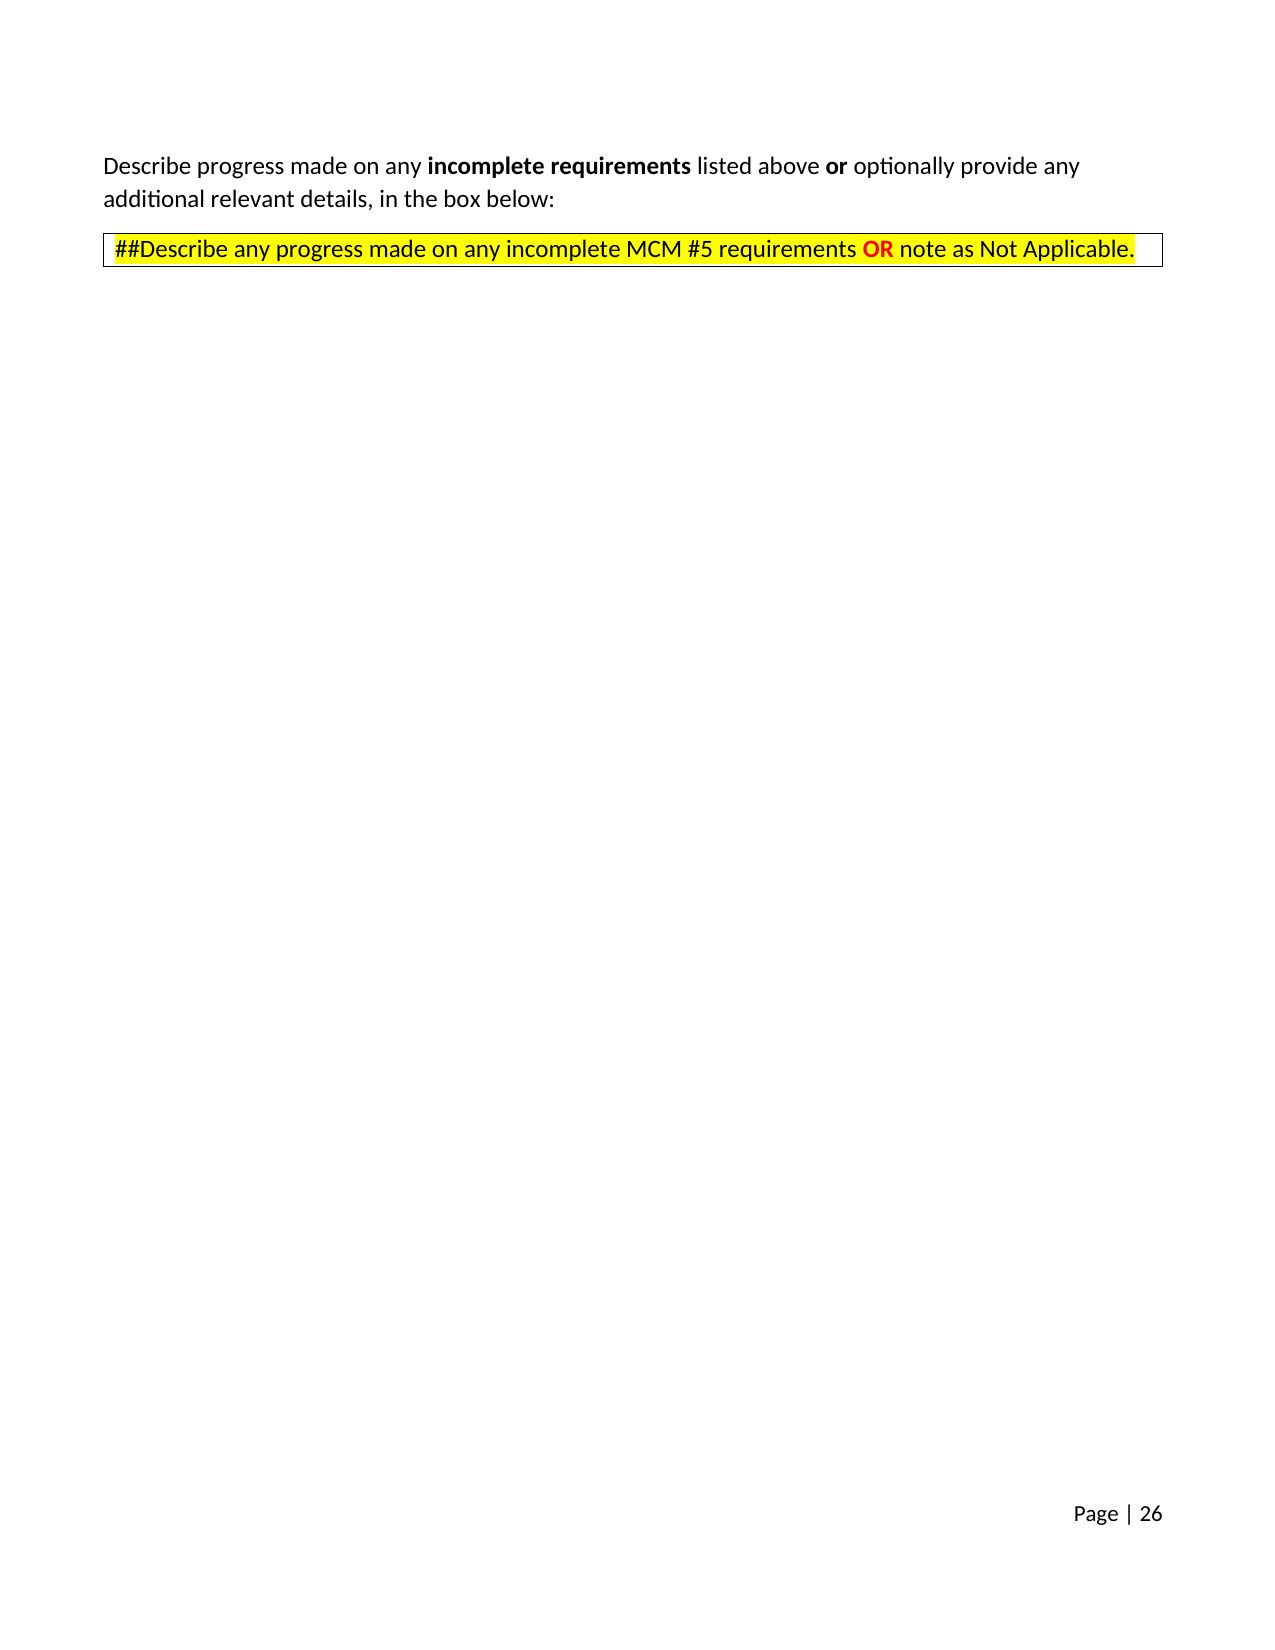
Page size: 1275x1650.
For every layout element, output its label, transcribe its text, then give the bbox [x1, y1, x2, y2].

text Describe progress made on any incomplete requirements listed above or optionally provide any additional relevant details, in the box below: [103, 150, 1162, 213]
table_header ##Describe any progress made on any incomplete MCM #5 requirements OR note as Not Applicable. [104, 234, 1162, 266]
